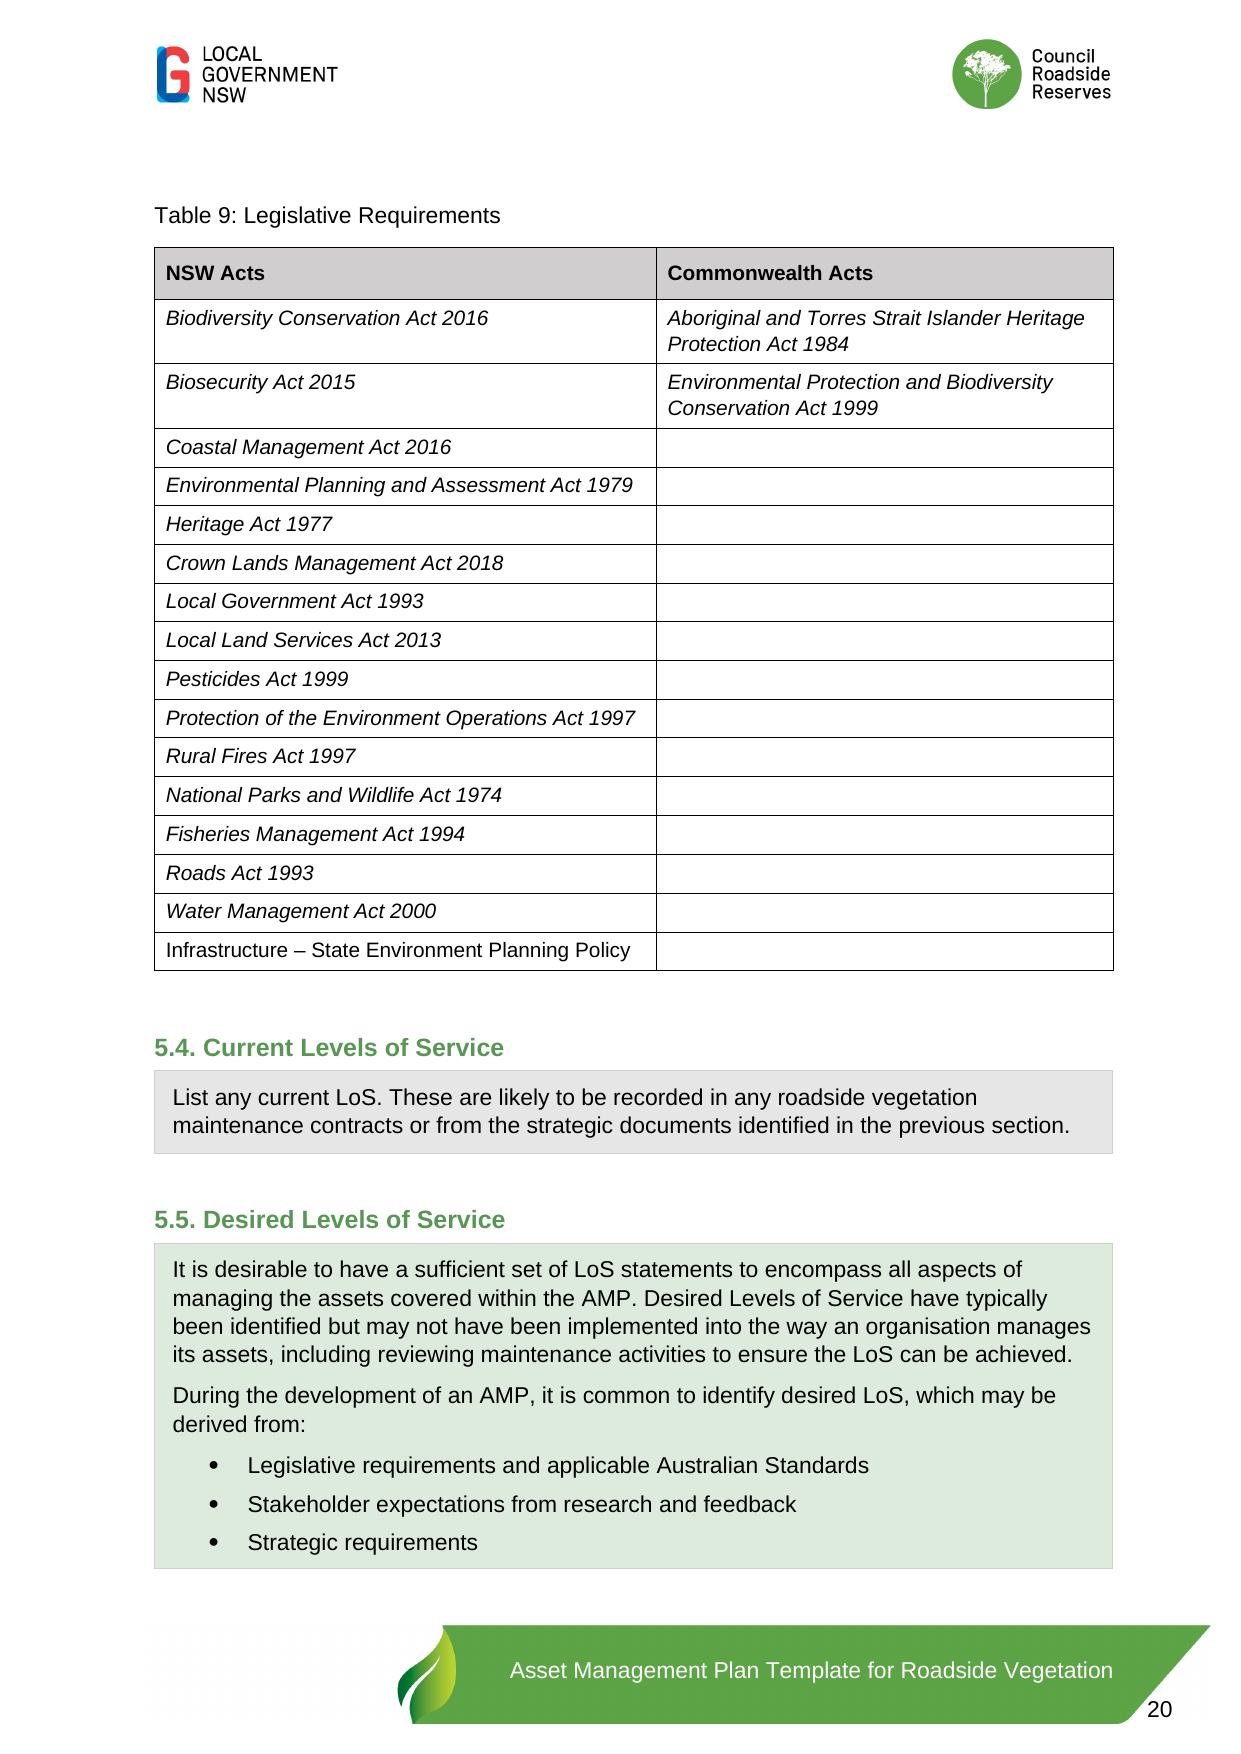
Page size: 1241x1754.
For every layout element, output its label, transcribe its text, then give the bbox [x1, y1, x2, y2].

table_cell Protection of the Environment Operations Act 1997 [155, 700, 656, 737]
table_cell Roads Act 1993 [155, 855, 656, 893]
subtitle Current Levels of Service [154, 1033, 1113, 1061]
table_header It is desirable to have a sufficient set of LoS statements to encompass all aspects of managing the assets covered within the AMP. Desired Levels of Service have typically been identified but may not have been implemented into the way an organisation manages its assets, including reviewing maintenance activities to ensure the LoS can be achieved. During the development of an AMP, it is common to identify desired LoS, which may be derived from: Legislative requirements and applicable Australian Standards Stakeholder expectations from research and feedback Strategic requirements [155, 1244, 1112, 1568]
table_cell [657, 894, 1113, 931]
table_header List any current LoS. These are likely to be recorded in any roadside vegetation maintenance contracts or from the strategic documents identified in the previous section. [155, 1071, 1112, 1153]
table_cell Aboriginal and Torres Strait Islander Heritage Protection Act 1984 [657, 300, 1113, 363]
picture [144, 1624, 1213, 1724]
table_cell Heritage Act 1977 [155, 506, 656, 544]
table_cell Local Land Services Act 2013 [155, 622, 656, 660]
table_cell Crown Lands Management Act 2018 [155, 545, 656, 582]
table_cell [657, 777, 1113, 815]
table_cell Rural Fires Act 1997 [155, 738, 656, 776]
table_cell Water Management Act 2000 [155, 894, 656, 931]
table_cell Coastal Management Act 2016 [155, 429, 656, 466]
table_cell [657, 933, 1113, 970]
table_cell Biodiversity Conservation Act 2016 [155, 300, 656, 363]
picture [154, 0, 344, 136]
table_cell Fisheries Management Act 1994 [155, 816, 656, 854]
subtitle Desired Levels of Service [154, 1205, 1113, 1234]
table_cell [657, 506, 1113, 544]
table_cell [657, 738, 1113, 776]
table_cell [657, 855, 1113, 893]
table_header Commonwealth Acts [657, 248, 1113, 299]
table_cell [657, 661, 1113, 698]
table_cell [657, 700, 1113, 737]
table_cell National Parks and Wildlife Act 1974 [155, 777, 656, 815]
table_cell [657, 545, 1113, 582]
table_cell Local Government Act 1993 [155, 584, 656, 621]
table_cell [657, 816, 1113, 854]
table_cell Pesticides Act 1999 [155, 661, 656, 698]
table_cell [657, 468, 1113, 505]
table_cell Biosecurity Act 2015 [155, 364, 656, 428]
table_cell Environmental Protection and Biodiversity Conservation Act 1999 [657, 364, 1113, 428]
table_cell [657, 622, 1113, 660]
table_cell Environmental Planning and Assessment Act 1979 [155, 468, 656, 505]
picture [943, 0, 1114, 136]
table_cell Infrastructure – State Environment Planning Policy [155, 933, 656, 970]
table_header NSW Acts [155, 248, 656, 299]
table_cell [657, 584, 1113, 621]
table_cell [657, 429, 1113, 466]
